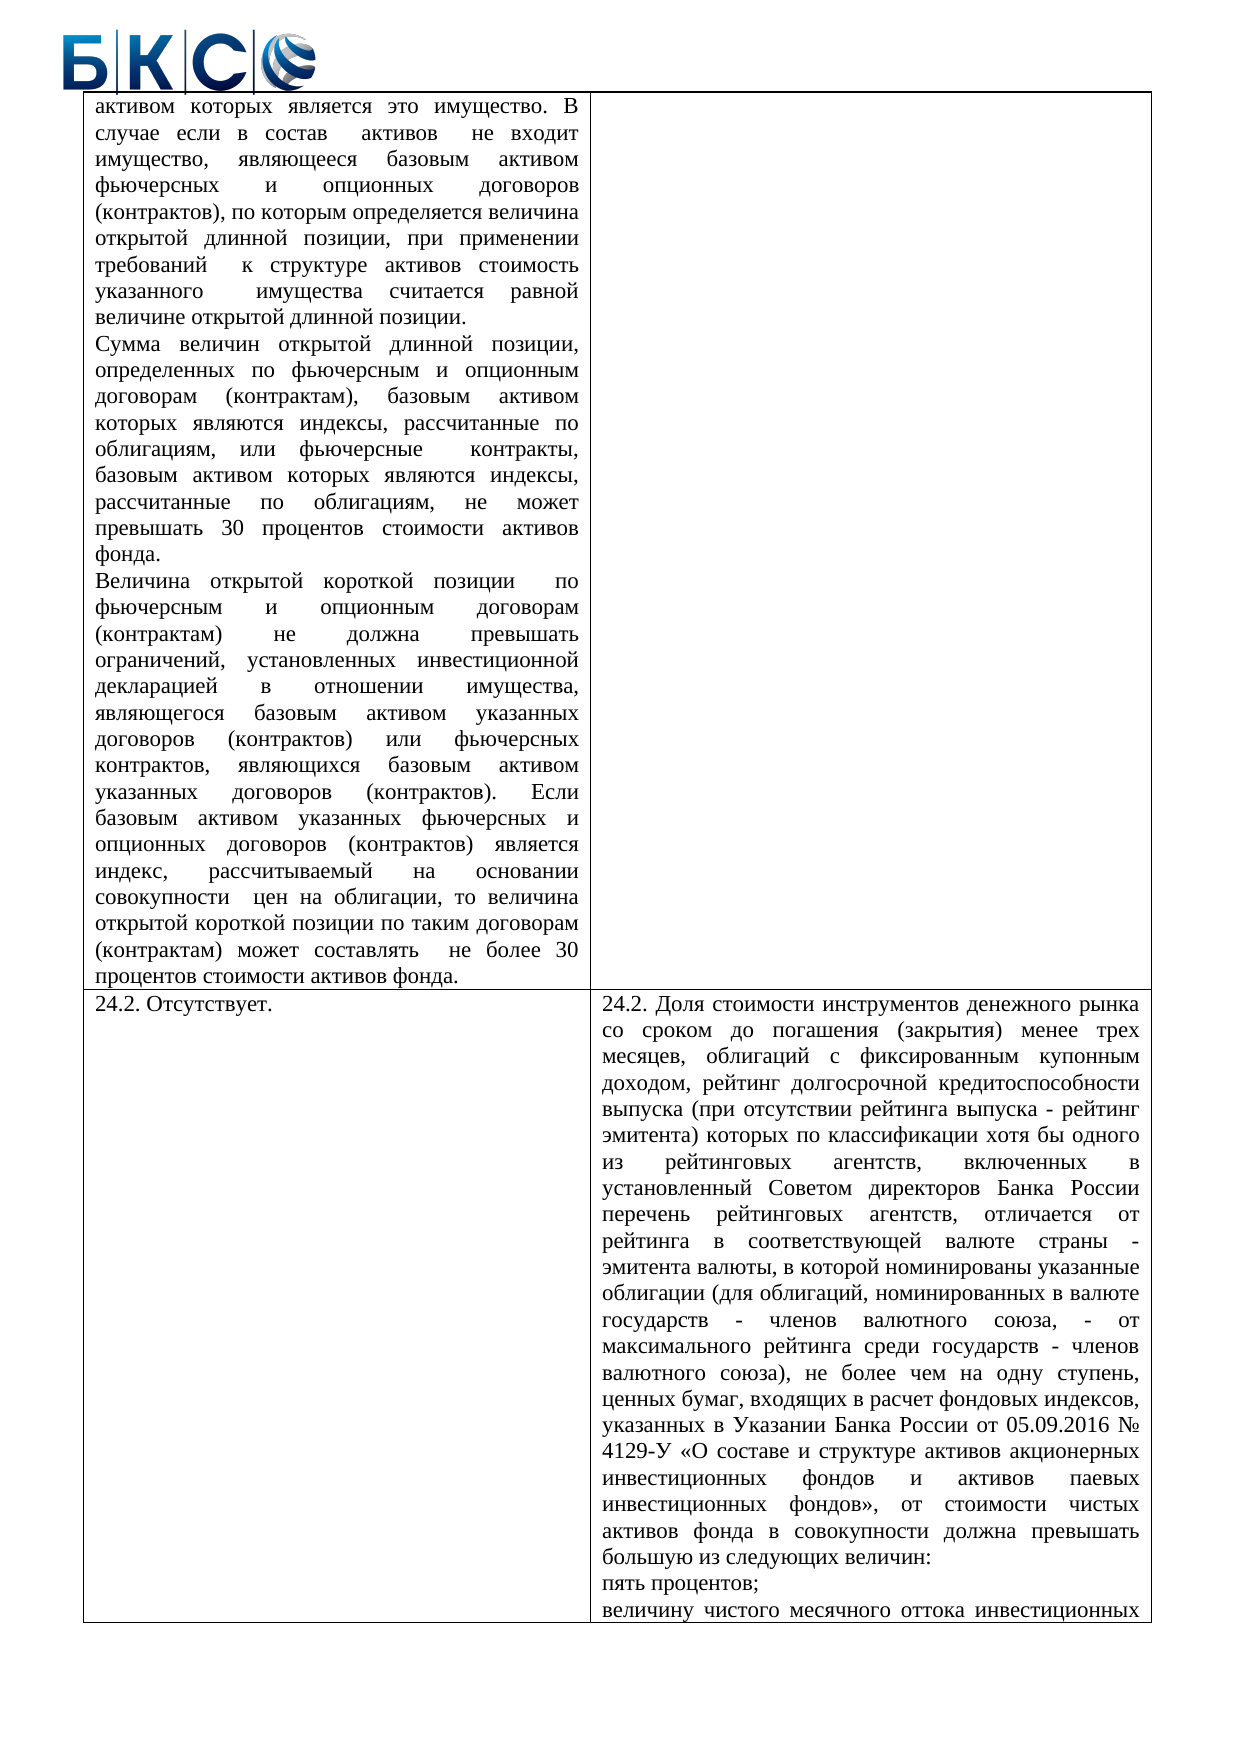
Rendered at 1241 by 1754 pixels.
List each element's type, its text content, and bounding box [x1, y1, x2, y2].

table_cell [591, 93, 1151, 988]
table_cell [591, 990, 1151, 1622]
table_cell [84, 93, 590, 988]
picture [62, 28, 316, 96]
table_cell 24.2. Отсутствует. [84, 990, 590, 1622]
